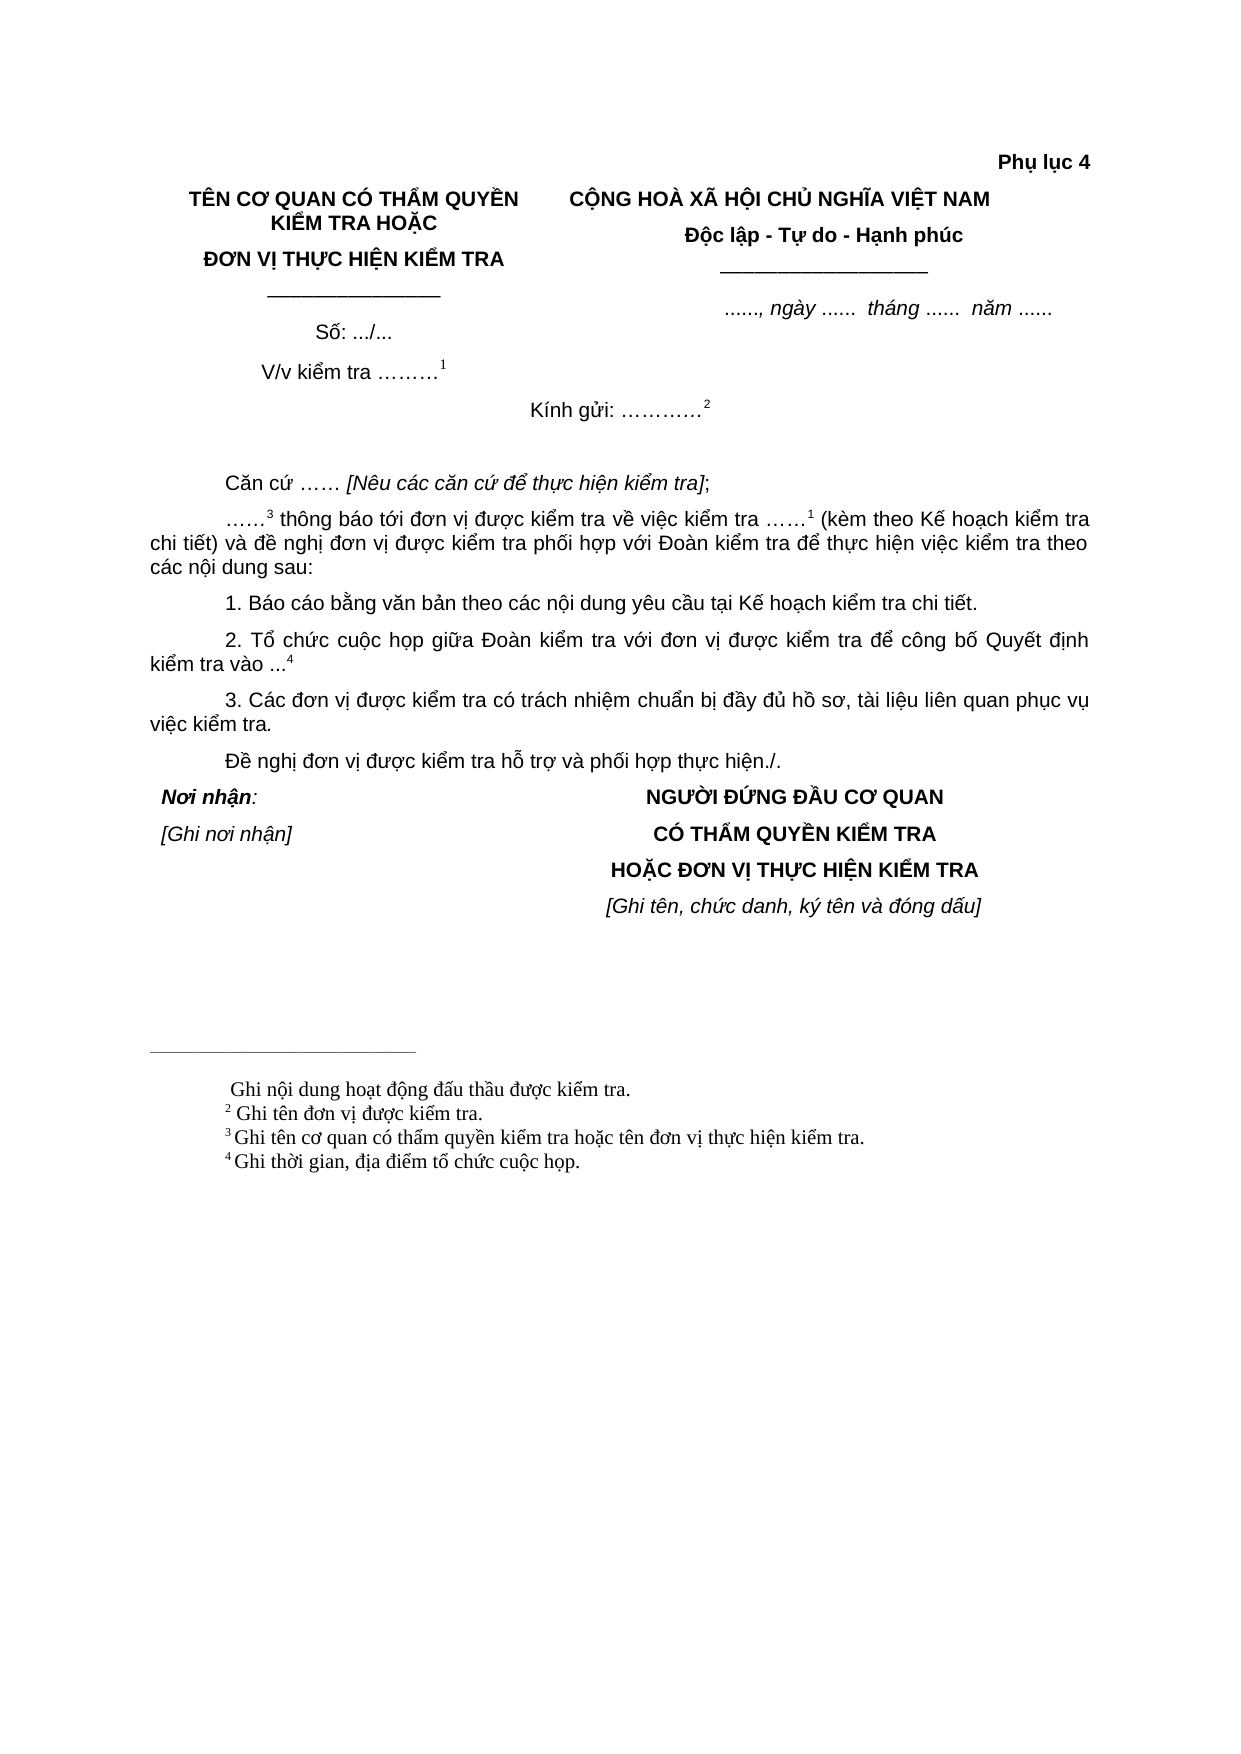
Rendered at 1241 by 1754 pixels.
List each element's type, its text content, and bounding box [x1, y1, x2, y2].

text ____________________________________________ [150, 1040, 1090, 1064]
text 2 Ghi tên đơn vị được kiểm tra. [150, 1101, 1090, 1125]
text 4 Ghi thời gian, địa điểm tổ chức cuộc họp. [150, 1149, 1090, 1173]
text Ghi nội dung hoạt động đấu thầu được kiểm tra. [150, 1077, 1090, 1101]
text Đề nghị đơn vị được kiểm tra hỗ trợ và phối hợp thực hiện./. [150, 748, 1090, 772]
text 1. Báo cáo bằng văn bản theo các nội dung yêu cầu tại Kế hoạch kiểm tra chi tiết. [150, 591, 1090, 615]
text Căn cứ …… [Nêu các căn cứ để thực hiện kiểm tra]; [150, 470, 1090, 494]
text 3 Ghi tên cơ quan có thẩm quyền kiểm tra hoặc tên đơn vị thực hiện kiểm tra. [150, 1125, 1090, 1149]
text 2. Tổ chức cuộc họp giữa Đoàn kiểm tra với đơn vị được kiểm tra để công bố Quyết định kiểm tra vào ...4 [150, 628, 1090, 676]
table_header Nơi nhận: [Ghi nơi nhận] [150, 785, 499, 1004]
text Kính gửi: …………2 [150, 397, 1090, 421]
text ……3 thông báo tới đơn vị được kiểm tra về việc kiểm tra ……1 (kèm theo Kế hoạch kiểm tra chi tiết) và đề nghị đơn vị được kiểm tra phối hợp với Đoàn kiểm tra để thực hiện việc kiểm tra theo các nội dung sau: [150, 507, 1090, 579]
text Phụ lục 4 [150, 150, 1090, 174]
text 3. Các đơn vị được kiểm tra có trách nhiệm chuẩn bị đầy đủ hồ sơ, tài liệu liên quan phục vụ việc kiểm tra. [150, 688, 1090, 736]
table_header NGƯỜI ĐỨNG ĐẦU CƠ QUAN CÓ THẨM QUYỀN KIỂM TRA HOẶC ĐƠN VỊ THỰC HIỆN KIỂM TRA [Ghi tên, chức danh, ký tên và đóng dấu] [499, 785, 1090, 1004]
table_header CỘNG HOÀ XÃ HỘI CHỦ NGHĨA VIỆT NAM Độc lập - Tự do - Hạnh phúc –––––––––––––––––– ......, ngày ...... tháng ...... năm ...... [558, 186, 1090, 397]
table_header TÊN CƠ QUAN CÓ THẨM QUYỀN KIỂM TRA HOẶC ĐƠN VỊ THỰC HIỆN KIỂM TRA ––––––––––––––– Số: .../... V/v kiểm tra ………1 [150, 186, 558, 397]
